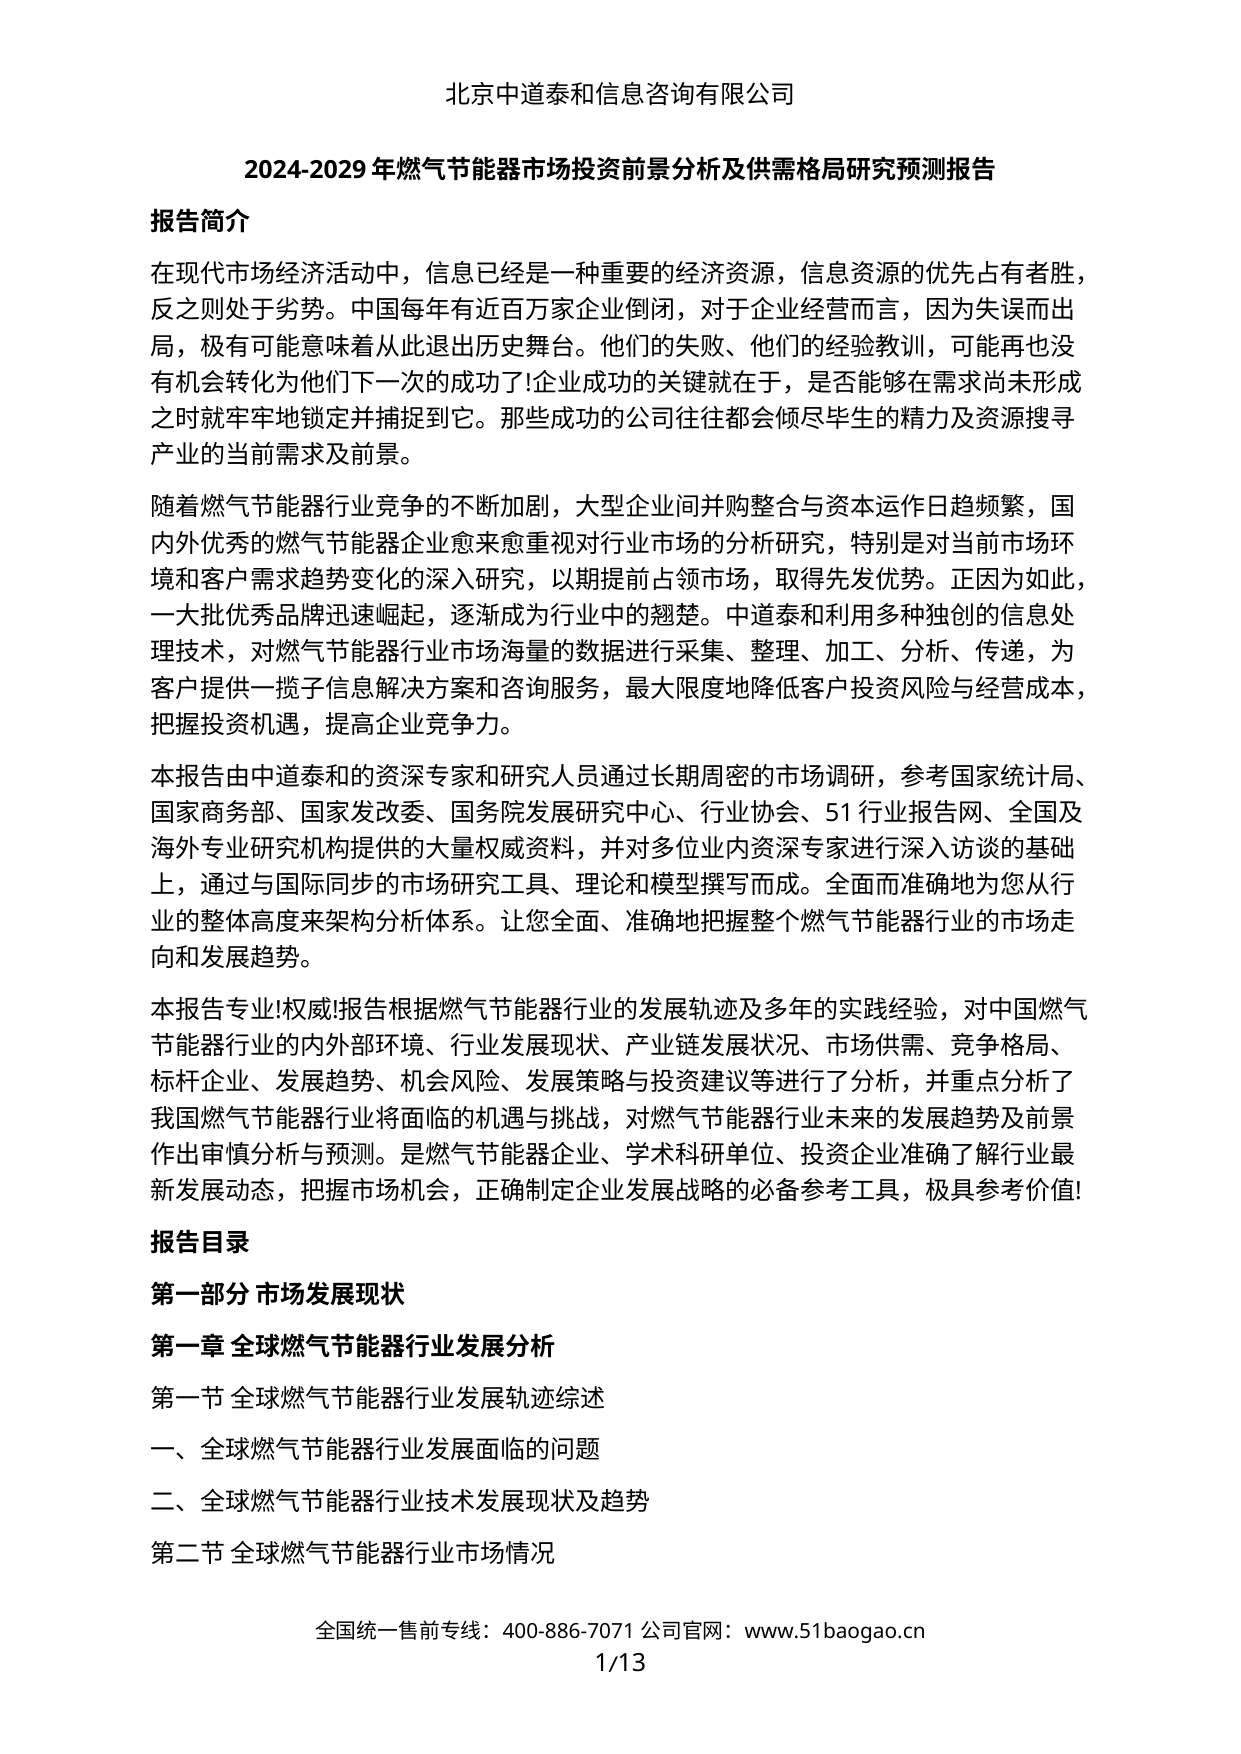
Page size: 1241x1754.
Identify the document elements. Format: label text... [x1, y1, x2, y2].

text 第一节 全球燃气节能器行业发展轨迹综述 [150, 1378, 1090, 1414]
text 在现代市场经济活动中，信息已经是一种重要的经济资源，信息资源的优先占有者胜，反之则处于劣势。中国每年有近百万家企业倒闭，对于企业经营而言，因为失误而出局，极有可能意味着从此退出历史舞台。他们的失败、他们的经验教训，可能再也没有机会转化为他们下一次的成功了!企业成功的关键就在于，是否能够在需求尚未形成之时就牢牢地锁定并捕捉到它。那些成功的公司往往都会倾尽毕生的精力及资源搜寻产业的当前需求及前景。 [150, 254, 1090, 471]
text 二、全球燃气节能器行业技术发展现状及趋势 [150, 1482, 1090, 1518]
text 本报告由中道泰和的资深专家和研究人员通过长期周密的市场调研，参考国家统计局、国家商务部、国家发改委、国务院发展研究中心、行业协会、51行业报告网、全国及海外专业研究机构提供的大量权威资料，并对多位业内资深专家进行深入访谈的基础上，通过与国际同步的市场研究工具、理论和模型撰写而成。全面而准确地为您从行业的整体高度来架构分析体系。让您全面、准确地把握整个燃气节能器行业的市场走向和发展趋势。 [150, 756, 1090, 974]
text 2024-2029年燃气节能器市场投资前景分析及供需格局研究预测报告 [150, 150, 1090, 186]
text 本报告专业!权威!报告根据燃气节能器行业的发展轨迹及多年的实践经验，对中国燃气节能器行业的内外部环境、行业发展现状、产业链发展状况、市场供需、竞争格局、标杆企业、发展趋势、机会风险、发展策略与投资建议等进行了分析，并重点分析了我国燃气节能器行业将面临的机遇与挑战，对燃气节能器行业未来的发展趋势及前景作出审慎分析与预测。是燃气节能器企业、学术科研单位、投资企业准确了解行业最新发展动态，把握市场机会，正确制定企业发展战略的必备参考工具，极具参考价值! [150, 989, 1090, 1207]
text 第一章 全球燃气节能器行业发展分析 [150, 1326, 1090, 1362]
text 第一部分 市场发展现状 [150, 1274, 1090, 1311]
text 第二节 全球燃气节能器行业市场情况 [150, 1534, 1090, 1570]
text 随着燃气节能器行业竞争的不断加剧，大型企业间并购整合与资本运作日趋频繁，国内外优秀的燃气节能器企业愈来愈重视对行业市场的分析研究，特别是对当前市场环境和客户需求趋势变化的深入研究，以期提前占领市场，取得先发优势。正因为如此，一大批优秀品牌迅速崛起，逐渐成为行业中的翘楚。中道泰和利用多种独创的信息处理技术，对燃气节能器行业市场海量的数据进行采集、整理、加工、分析、传递，为客户提供一揽子信息解决方案和咨询服务，最大限度地降低客户投资风险与经营成本，把握投资机遇，提高企业竞争力。 [150, 487, 1090, 741]
text 报告简介 [150, 202, 1090, 238]
text 报告目录 [150, 1222, 1090, 1259]
text 一、全球燃气节能器行业发展面临的问题 [150, 1430, 1090, 1466]
